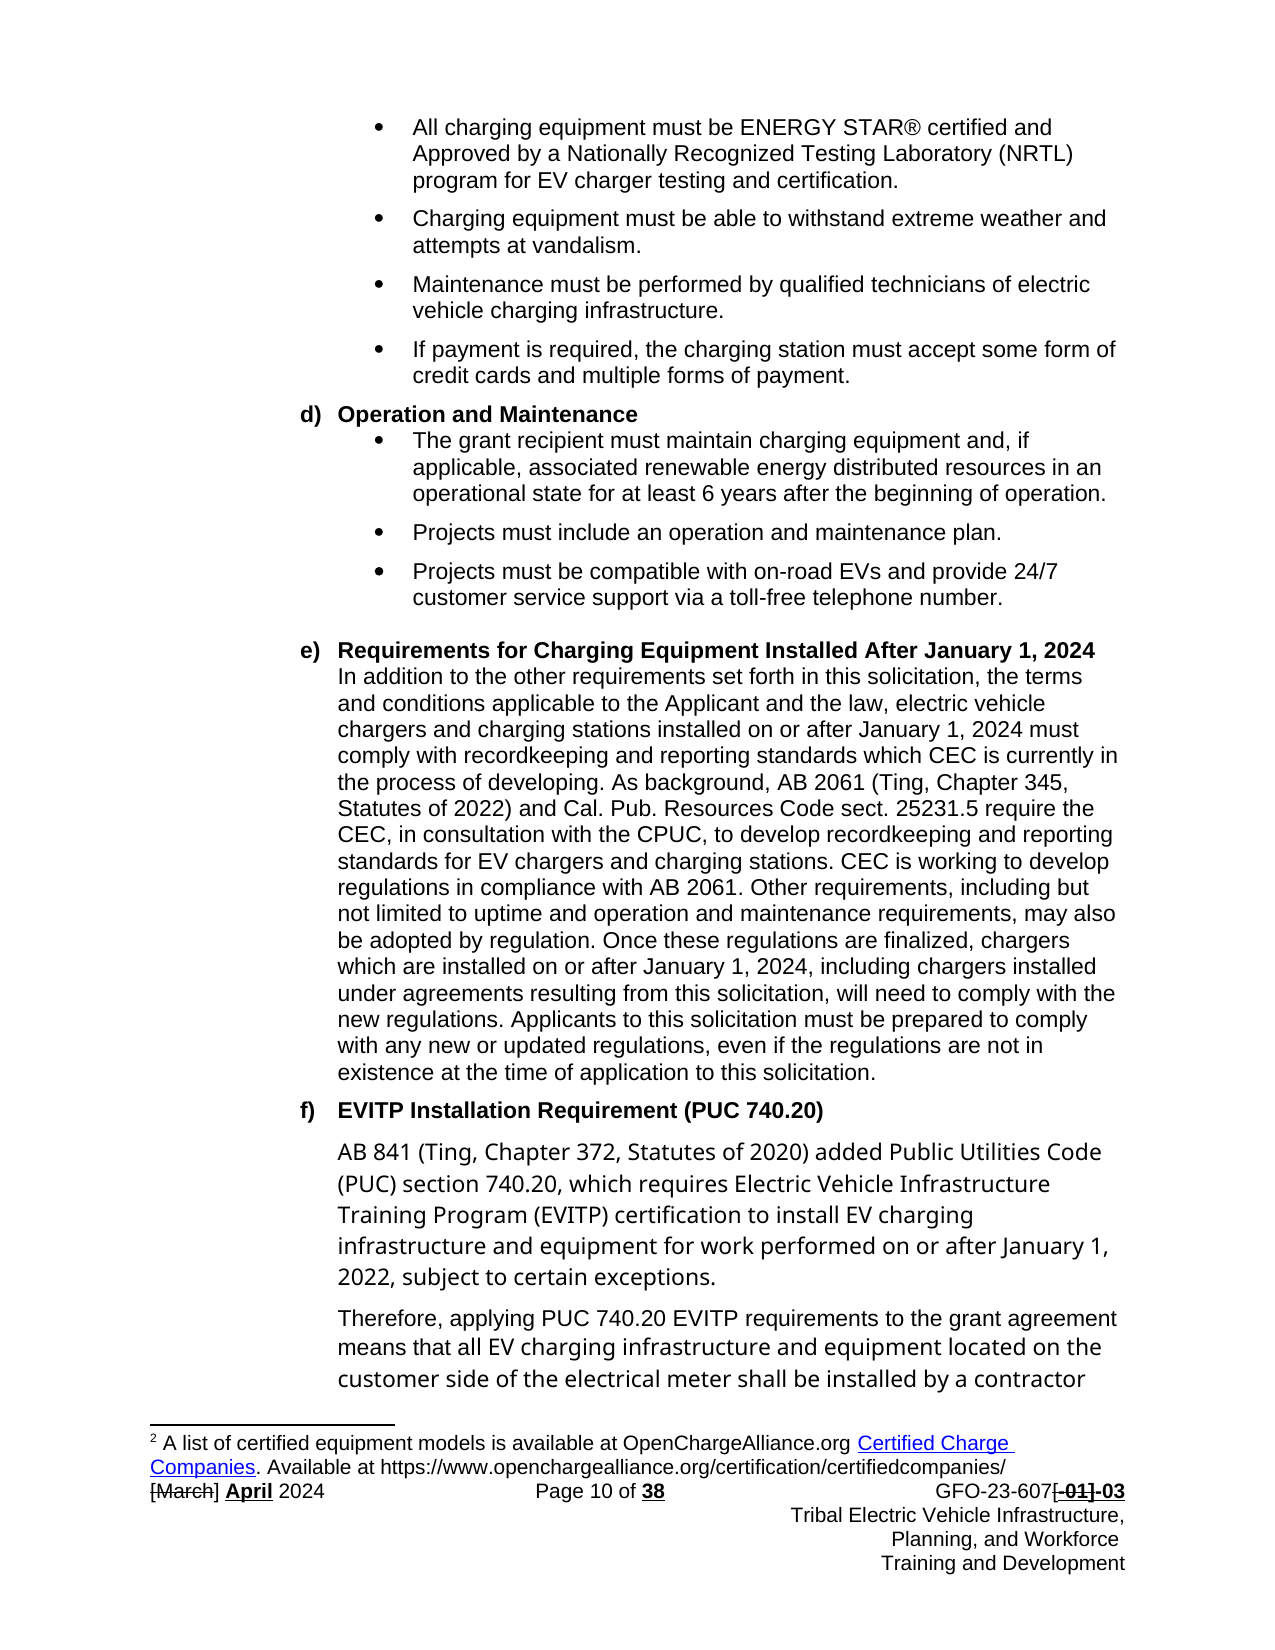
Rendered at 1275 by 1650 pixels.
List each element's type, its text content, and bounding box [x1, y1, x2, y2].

list EVITP Installation Requirement (PUC 740.20) [300, 1097, 1125, 1124]
list Projects must include an operation and maintenance plan. [375, 519, 1125, 545]
list Operation and Maintenance [300, 401, 1125, 427]
list Charging equipment must be able to withstand extreme weather and attempts at vandalism. [375, 205, 1125, 258]
text AB 841 (Ting, Chapter 372, Statutes of 2020) added Public Utilities Code (PUC) section 740.20, which requires Electric Vehicle Infrastructure Training Program (EVITP) certification to install EV charging infrastructure and equipment for work performed on or after January 1, 2022, subject to certain exceptions. [337, 1136, 1125, 1292]
list If payment is required, the charging station must accept some form of credit cards and multiple forms of payment. [375, 336, 1125, 388]
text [337, 1305, 1125, 1394]
list Requirements for Charging Equipment Installed After January 1, 2024 In addition to the other requirements set forth in this solicitation, the terms and conditions applicable to the Applicant and the law, electric vehicle chargers and charging stations installed on or after January 1, 2024 must comply with recordkeeping and reporting standards which CEC is currently in the process of developing. As background, AB 2061 (Ting, Chapter 345, Statutes of 2022) and Cal. Pub. Resources Code sect. 25231.5 require the CEC, in consultation with the CPUC, to develop recordkeeping and reporting standards for EV chargers and charging stations. CEC is working to develop regulations in compliance with AB 2061. Other requirements, including but not limited to uptime and operation and maintenance requirements, may also be adopted by regulation. Once these regulations are finalized, chargers which are installed on or after January 1, 2024, including chargers installed under agreements resulting from this solicitation, will need to comply with the new regulations. Applicants to this solicitation must be prepared to comply with any new or updated regulations, even if the regulations are not in existence at the time of application to this solicitation. [300, 637, 1125, 1085]
list Projects must be compatible with on-road EVs and provide 24/7 customer service support via a toll-free telephone number. [375, 558, 1125, 637]
list All charging equipment must be ENERGY STAR® certified and Approved by a Nationally Recognized Testing Laboratory (NRTL) program for EV charger testing and certification. [375, 114, 1125, 193]
list Maintenance must be performed by qualified technicians of electric vehicle charging infrastructure. [375, 271, 1125, 323]
list The grant recipient must maintain charging equipment and, if applicable, associated renewable energy distributed resources in an operational state for at least 6 years after the beginning of operation. [375, 427, 1125, 506]
